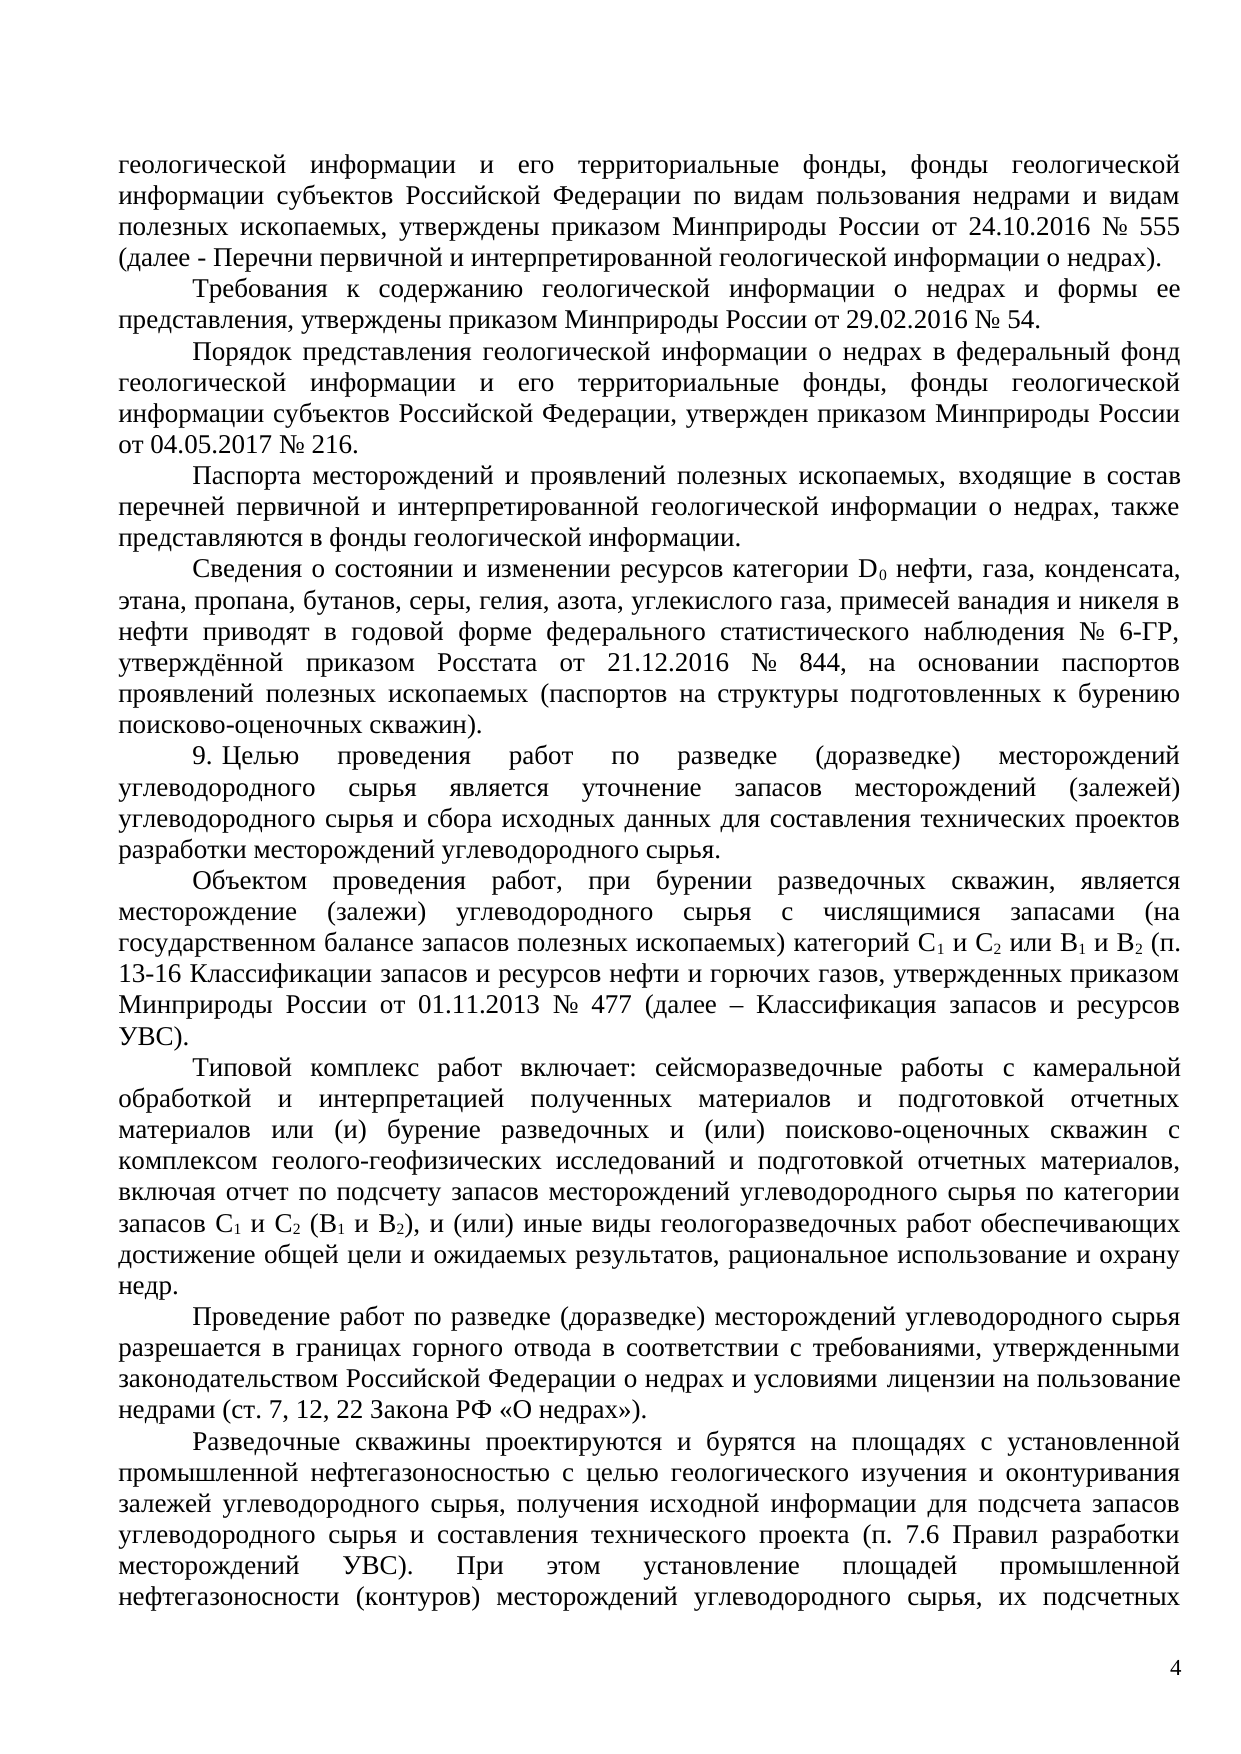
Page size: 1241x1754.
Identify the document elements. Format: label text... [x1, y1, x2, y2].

list Порядок представления геологической информации о недрах в федеральный фонд геологической информации и его территориальные фонды, фонды геологической информации субъектов Российской Федерации, утвержден приказом Минприроды России от 04.05.2017 № 216. [118, 334, 1181, 459]
list Требования к содержанию геологической информации о недрах и формы ее представления, утверждены приказом Минприроды России от 29.02.2016 № 54. [118, 272, 1181, 334]
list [118, 1425, 1181, 1612]
list Объектом проведения работ, при бурении разведочных скважин, является месторождение (залежи) углеводородного сырья с числящимися запасами (на государственном балансе запасов полезных ископаемых) категорий С1 и С2 или В1 и В2 (п. 13-16 Классификации запасов и ресурсов нефти и горючих газов, утвержденных приказом Минприроды России от 01.11.2013 № 477 (далее – Классификация запасов и ресурсов УВС). [118, 864, 1181, 1051]
list Паспорта месторождений и проявлений полезных ископаемых, входящие в состав перечней первичной и интерпретированной геологической информации о недрах, также представляются в фонды геологической информации. [118, 459, 1181, 553]
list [118, 148, 1181, 272]
list Целью проведения работ по разведке (доразведке) месторождений углеводородного сырья является уточнение запасов месторождений (залежей) углеводородного сырья и сбора исходных данных для составления технических проектов разработки месторождений углеводородного сырья. [118, 739, 1181, 864]
text Сведения о состоянии и изменении ресурсов категории D0 нефти, газа, конденсата, этана, пропана, бутанов, серы, гелия, азота, углекислого газа, примесей ванадия и никеля в нефти приводят в годовой форме федерального статистического наблюдения № 6-ГР, утверждённой приказом Росстата от 21.12.2016 № 844, на основании паспортов проявлений полезных ископаемых (паспортов на структуры подготовленных к бурению поисково-оценочных скважин). [118, 553, 1181, 739]
list Проведение работ по разведке (доразведке) месторождений углеводородного сырья разрешается в границах горного отвода в соответствии с требованиями, утвержденными законодательством Российской Федерации о недрах и условиями лицензии на пользование недрами (ст. 7, 12, 22 Закона РФ «О недрах»). [118, 1300, 1181, 1425]
list Типовой комплекс работ включает: сейсморазведочные работы c камеральной обработкой и интерпретацией полученных материалов и подготовкой отчетных материалов или (и) бурение разведочных и (или) поисково-оценочных скважин с комплексом геолого-геофизических исследований и подготовкой отчетных материалов, включая отчет по подсчету запасов месторождений углеводородного сырья по категории запасов С1 и С2 (В1 и В2), и (или) иные виды геологоразведочных работ обеспечивающих достижение общей цели и ожидаемых результатов, рациональное использование и охрану недр. [118, 1051, 1181, 1300]
